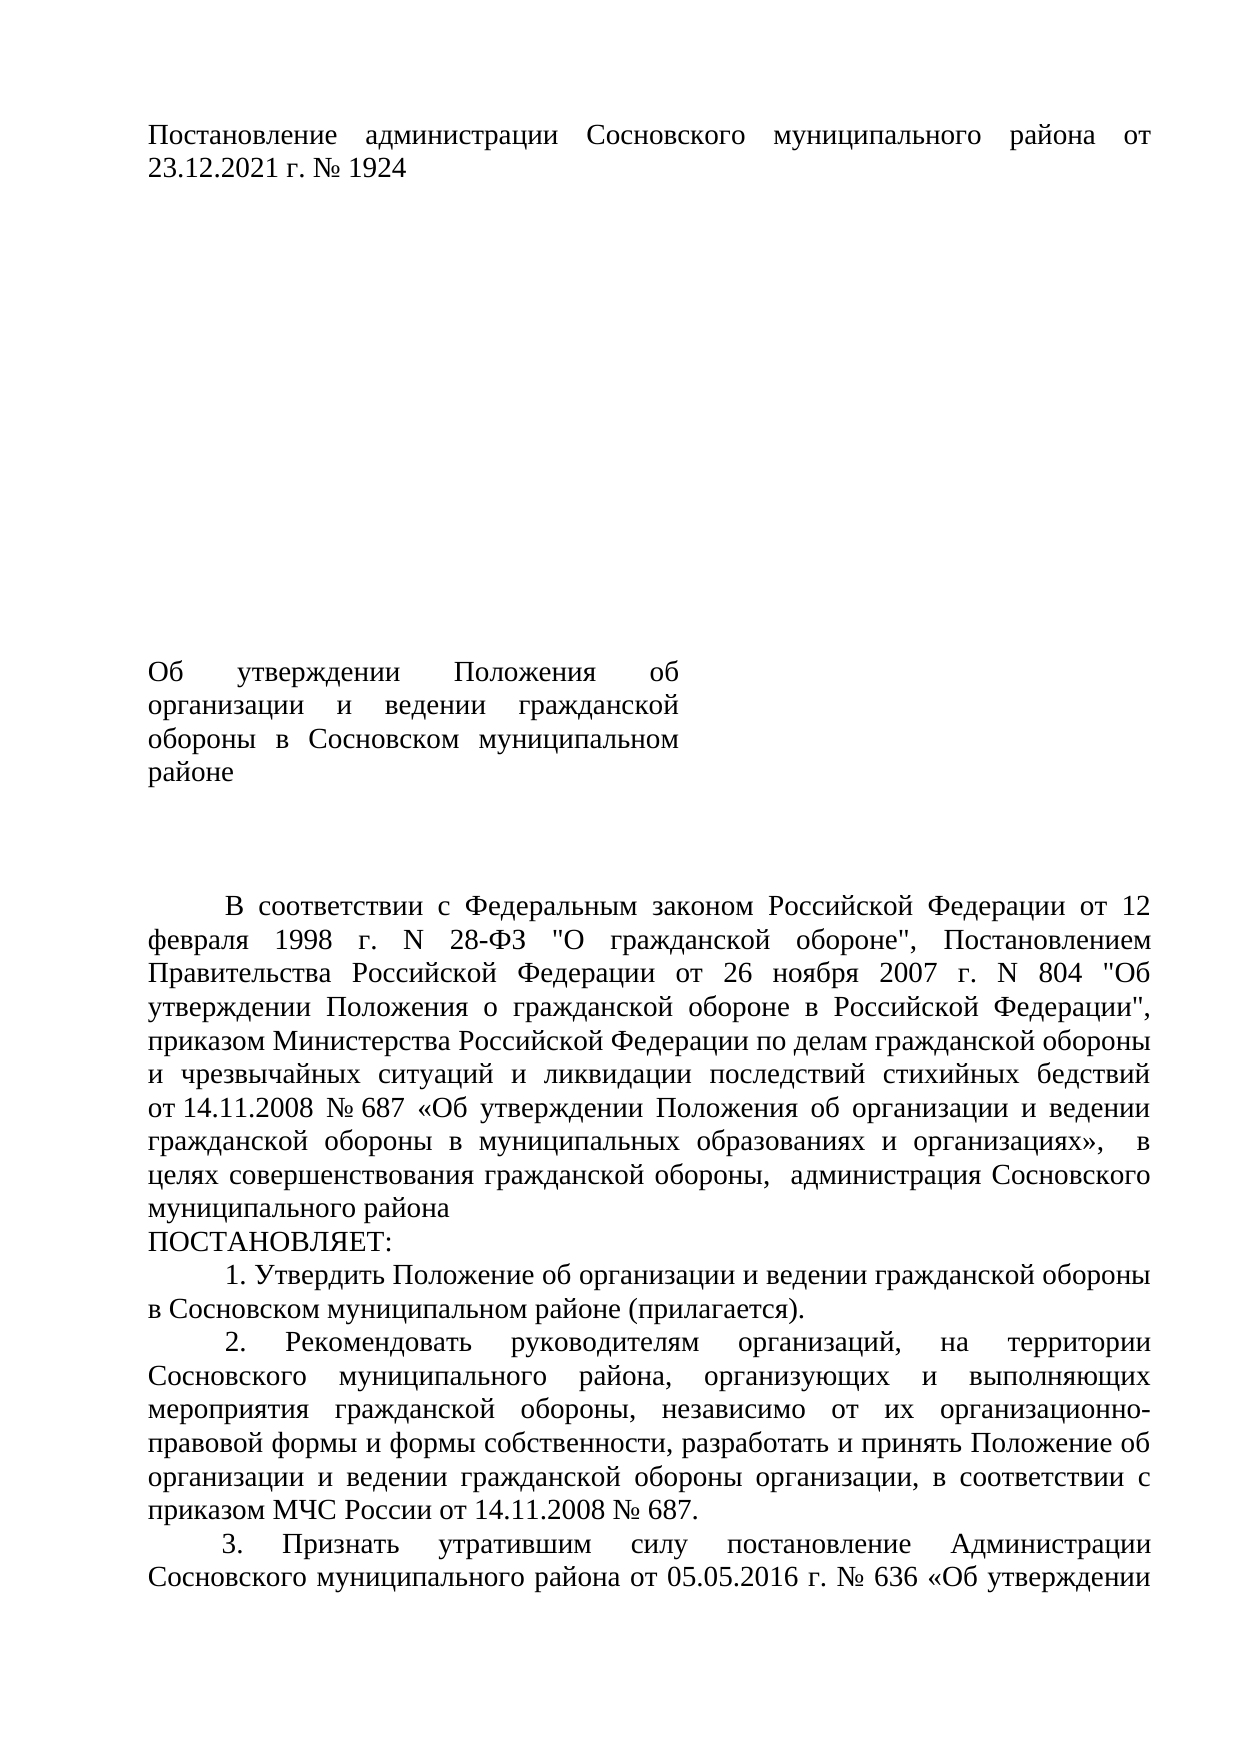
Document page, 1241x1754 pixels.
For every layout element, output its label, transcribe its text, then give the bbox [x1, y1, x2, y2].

text ПОСТАНОВЛЯЕТ: [148, 1224, 1152, 1257]
text Об утверждении Положения об организации и ведении гражданской обороны в Сосновском муниципальном районе [148, 654, 679, 788]
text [148, 1526, 1152, 1593]
text 1. Утвердить Положение об организации и ведении гражданской обороны в Сосновском муниципальном районе (прилагается). [148, 1257, 1152, 1324]
text 2. Рекомендовать руководителям организаций, на территории Сосновского муниципального района, организующих и выполняющих мероприятия гражданской обороны, независимо от их организационно-правовой формы и формы собственности, разработать и принять Положение об организации и ведении гражданской обороны организации, в соответствии с приказом МЧС России от 14.11.2008 № 687. [148, 1324, 1152, 1526]
text В соответствии с Федеральным законом Российской Федерации от 12 февраля 1998 г. N 28-ФЗ "О гражданской обороне", Постановлением Правительства Российской Федерации от 26 ноября 2007 г. N 804 "Об утверждении Положения о гражданской обороне в Российской Федерации", приказом Министерства Российской Федерации по делам гражданской обороны и чрезвычайных ситуаций и ликвидации последствий стихийных бедствий от 14.11.2008 № 687 «Об утверждении Положения об организации и ведении гражданской обороны в муниципальных образованиях и организациях», в целях совершенствования гражданской обороны, администрация Сосновского муниципального района [148, 888, 1152, 1224]
text Постановление администрации Сосновского муниципального района от 23.12.2021 г. № 1924 [148, 118, 1152, 184]
